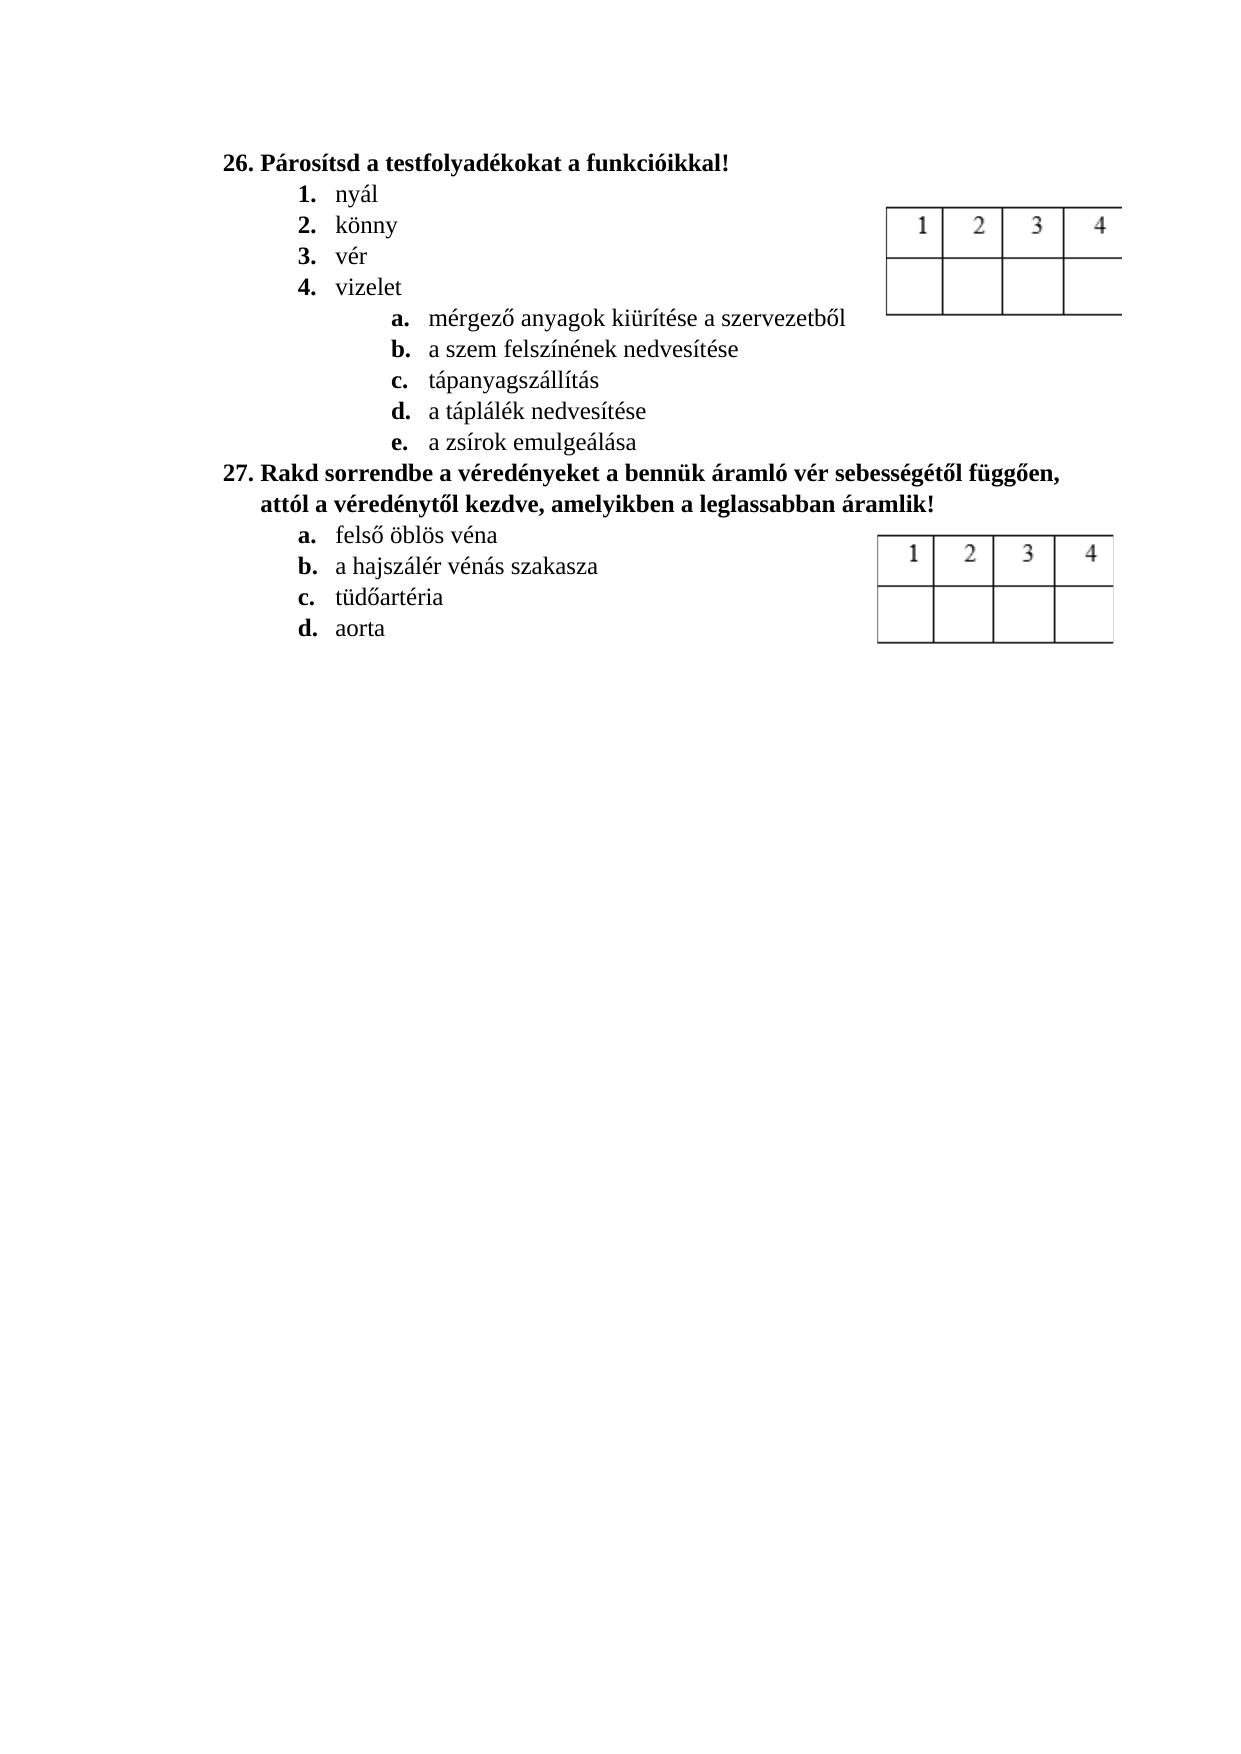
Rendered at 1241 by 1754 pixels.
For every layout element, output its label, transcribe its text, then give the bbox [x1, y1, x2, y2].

list tápanyagszállítás [391, 365, 1093, 394]
list nyál [298, 179, 1093, 207]
list a hajszálér vénás szakasza [298, 551, 875, 580]
list Párosítsd a testfolyadékokat a funkcióikkal! [223, 148, 1093, 176]
list a táplálék nedvesítése [391, 396, 1093, 425]
list felső öblös véna [298, 520, 1093, 549]
list a szem felszínének nedvesítése [391, 334, 1093, 363]
list a zsírok emulgeálása [391, 427, 1093, 456]
list vér [298, 241, 884, 269]
picture [875, 532, 1112, 644]
list aorta [298, 613, 875, 642]
list mérgező anyagok kiürítése a szervezetből [391, 303, 1093, 332]
picture [884, 204, 1121, 316]
list tüdőartéria [298, 582, 875, 611]
list vizelet [298, 272, 884, 301]
list Rakd sorrendbe a véredényeket a bennük áramló vér sebességétől függően, attól a véredénytől kezdve, amelyikben a leglassabban áramlik! [223, 458, 1093, 518]
list könny [298, 210, 884, 238]
